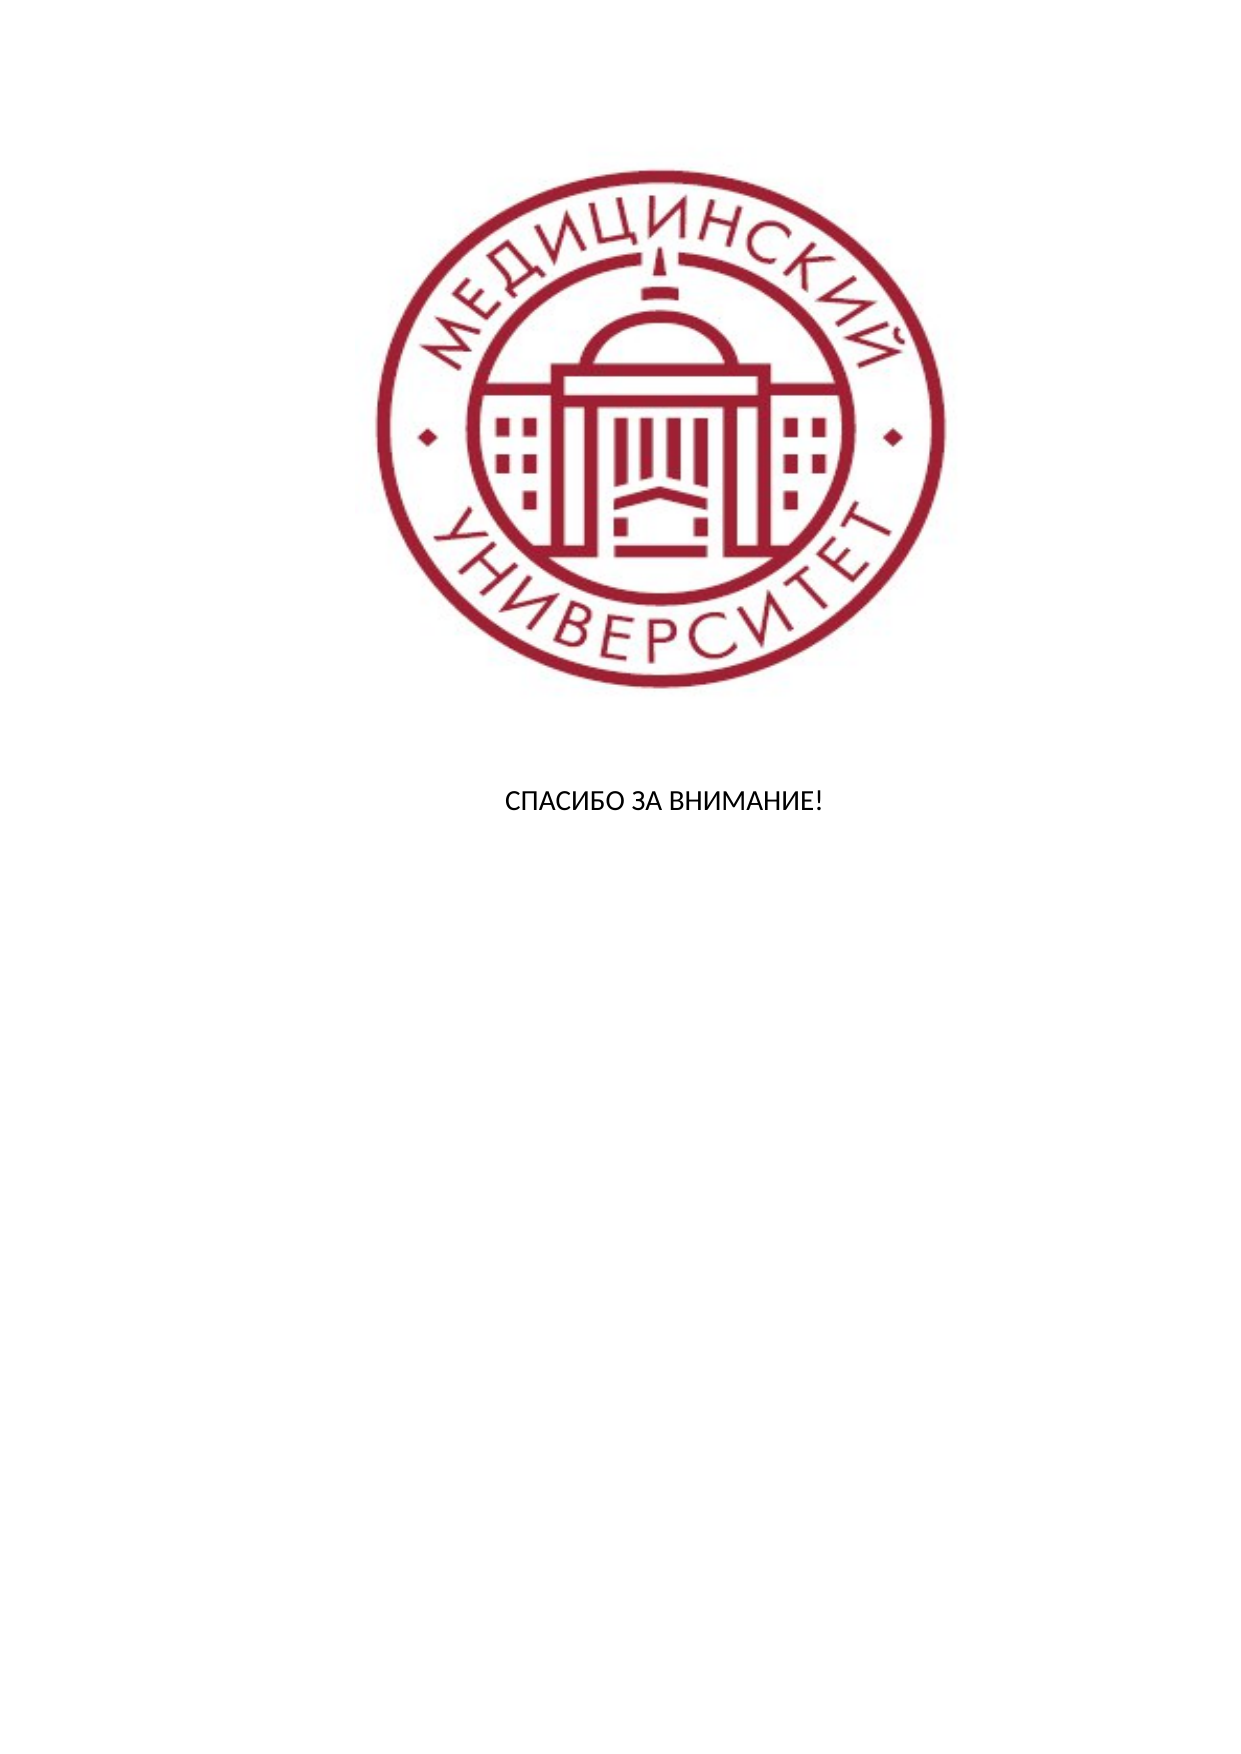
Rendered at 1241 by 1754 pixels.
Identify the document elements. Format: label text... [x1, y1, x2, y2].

text СПАСИБО ЗА ВНИМАНИЕ! [177, 782, 1152, 817]
picture [355, 118, 974, 763]
